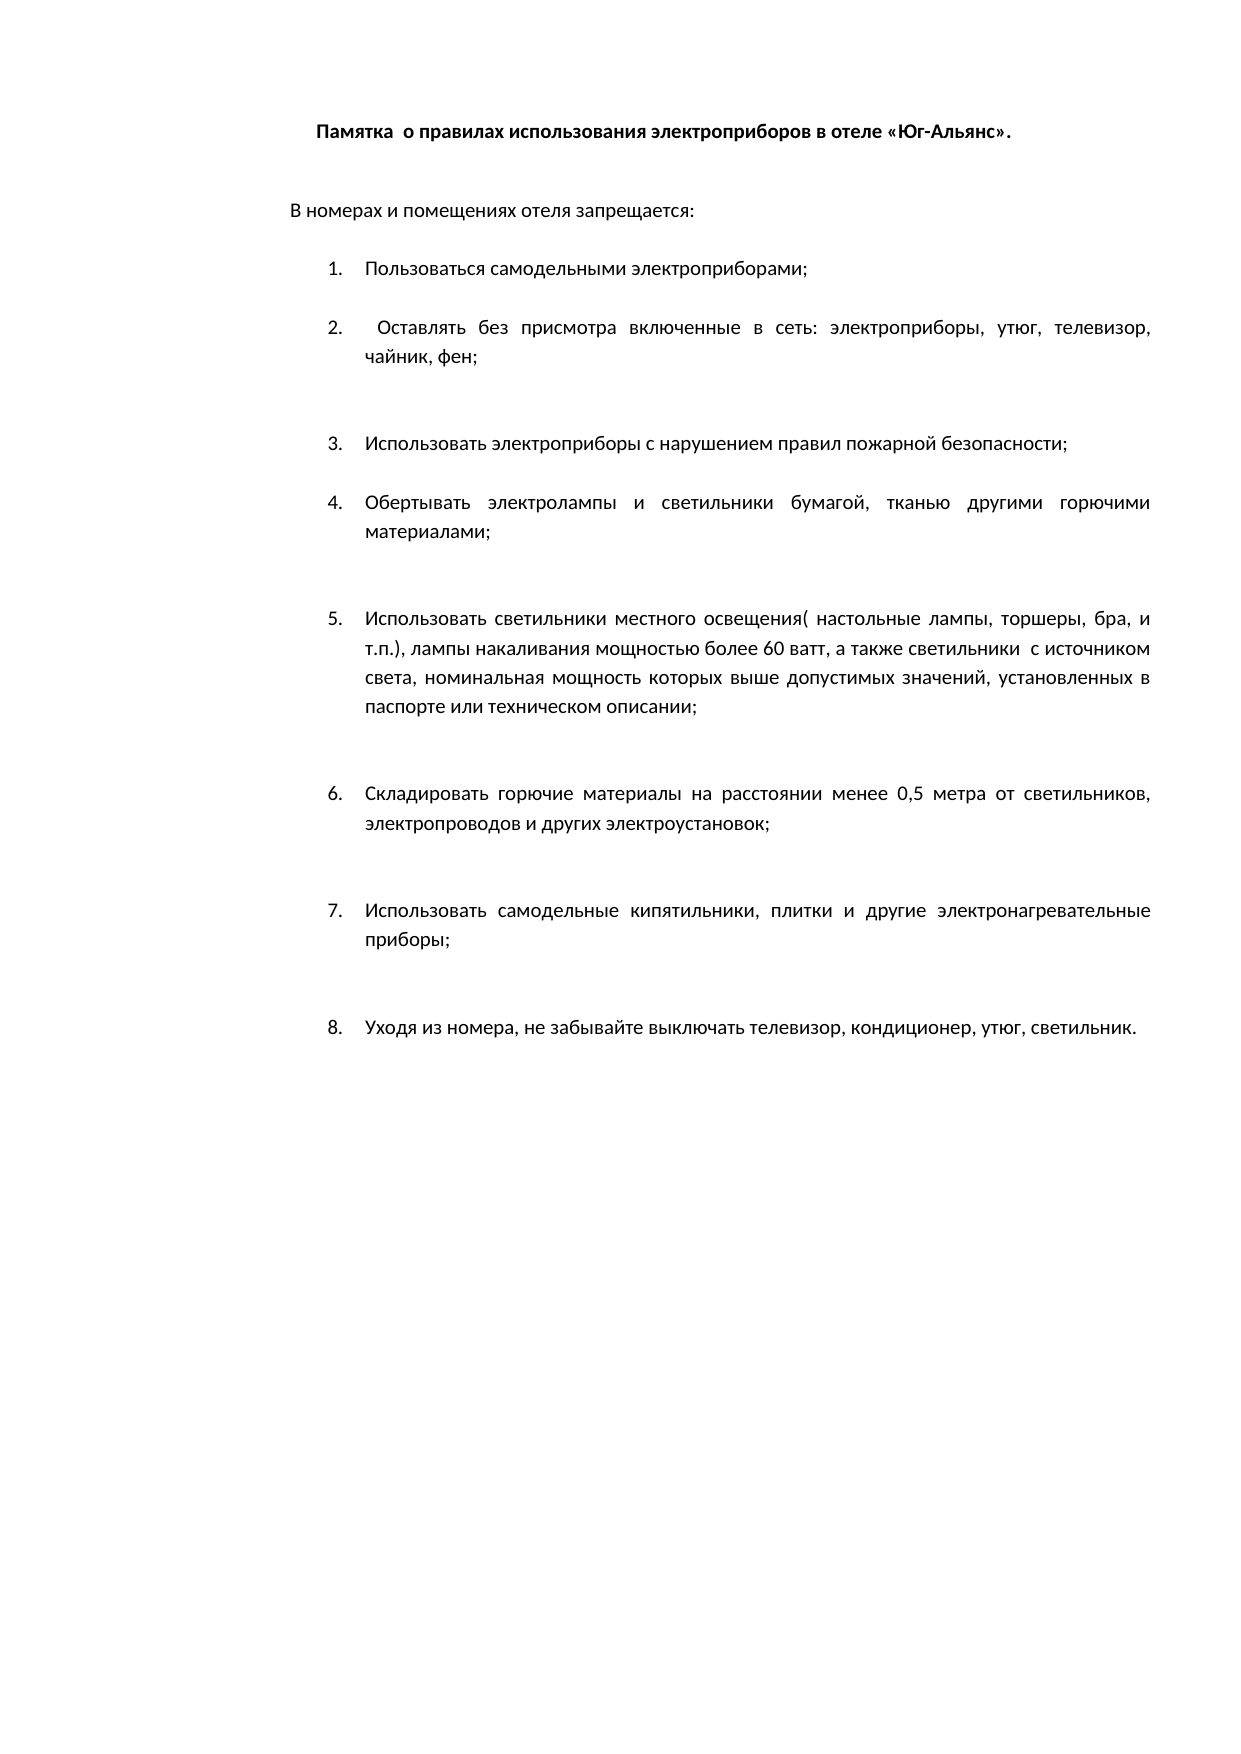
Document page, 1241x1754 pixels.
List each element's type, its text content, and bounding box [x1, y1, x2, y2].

text Памятка о правилах использования электроприборов в отеле «Юг-Альянс». [177, 118, 1152, 143]
list Обертывать электролампы и светильники бумагой, тканью другими горючими материалами; [327, 489, 1152, 543]
list Использовать светильники местного освещения( настольные лампы, торшеры, бра, и т.п.), лампы накаливания мощностью более 60 ватт, а также светильники с источником света, номинальная мощность которых выше допустимых значений, установленных в паспорте или техническом описании; [327, 606, 1152, 718]
list Пользоваться самодельными электроприборами; [327, 256, 1152, 281]
list Уходя из номера, не забывайте выключать телевизор, кондиционер, утюг, светильник. [327, 1014, 1152, 1039]
list Использовать электроприборы с нарушением правил пожарной безопасности; [327, 431, 1152, 456]
list В номерах и помещениях отеля запрещается: [290, 197, 1152, 223]
list Складировать горючие материалы на расстоянии менее 0,5 метра от светильников, электропроводов и других электроустановок; [327, 781, 1152, 835]
list Оставлять без присмотра включенные в сеть: электроприборы, утюг, телевизор, чайник, фен; [327, 314, 1152, 368]
list Использовать самодельные кипятильники, плитки и другие электронагревательные приборы; [327, 897, 1152, 952]
